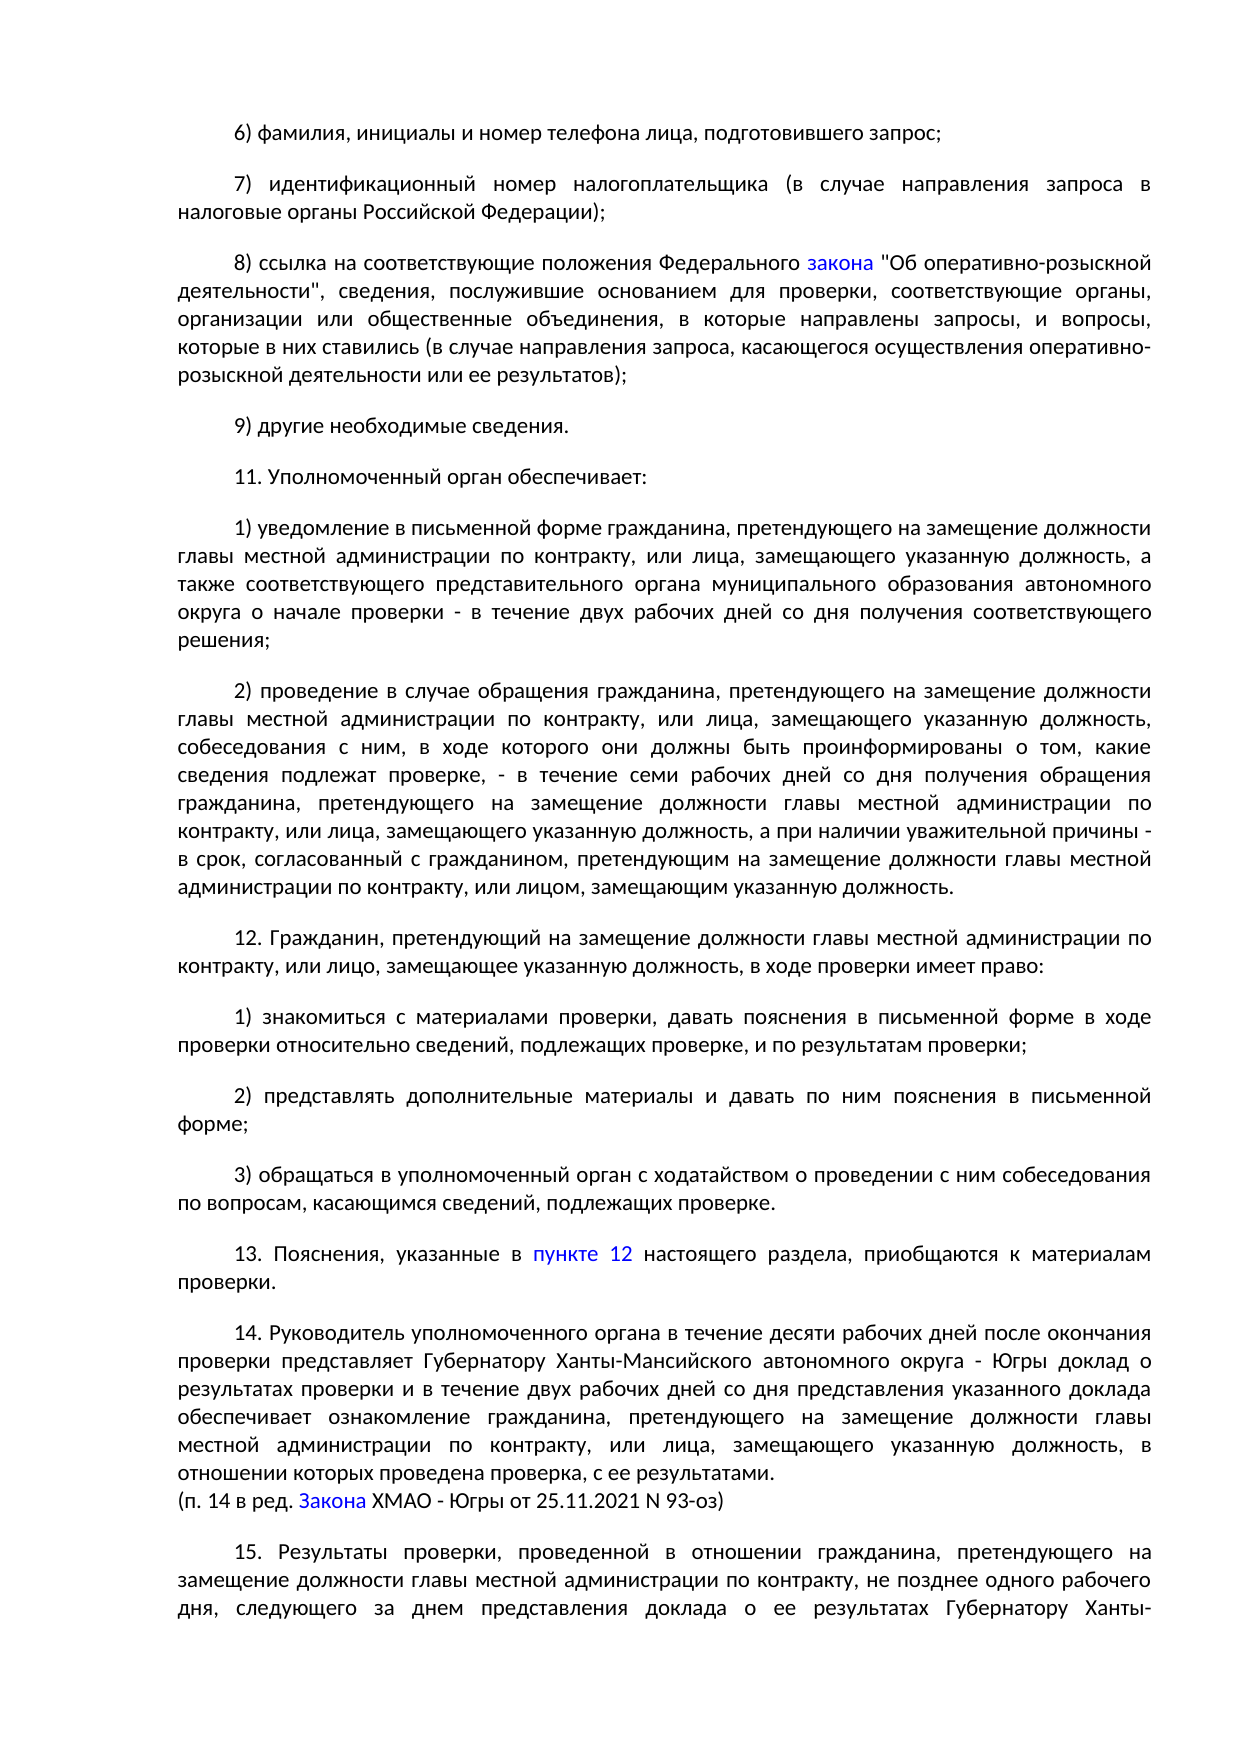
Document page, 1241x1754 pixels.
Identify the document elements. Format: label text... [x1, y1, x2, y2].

text 12. Гражданин, претендующий на замещение должности главы местной администрации по контракту, или лицо, замещающее указанную должность, в ходе проверки имеет право: [177, 923, 1152, 979]
text 13. Пояснения, указанные в пункте 12 настоящего раздела, приобщаются к материалам проверки. [177, 1239, 1152, 1295]
text 1) знакомиться с материалами проверки, давать пояснения в письменной форме в ходе проверки относительно сведений, подлежащих проверке, и по результатам проверки; [177, 1002, 1152, 1058]
text 6) фамилия, инициалы и номер телефона лица, подготовившего запрос; [177, 118, 1152, 146]
text 9) другие необходимые сведения. [177, 411, 1152, 439]
text 14. Руководитель уполномоченного органа в течение десяти рабочих дней после окончания проверки представляет Губернатору Ханты-Мансийского автономного округа - Югры доклад о результатах проверки и в течение двух рабочих дней со дня представления указанного доклада обеспечивает ознакомление гражданина, претендующего на замещение должности главы местной администрации по контракту, или лица, замещающего указанную должность, в отношении которых проведена проверка, с ее результатами. [177, 1318, 1152, 1486]
text 11. Уполномоченный орган обеспечивает: [177, 462, 1152, 490]
text 1) уведомление в письменной форме гражданина, претендующего на замещение должности главы местной администрации по контракту, или лица, замещающего указанную должность, а также соответствующего представительного органа муниципального образования автономного округа о начале проверки - в течение двух рабочих дней со дня получения соответствующего решения; [177, 513, 1152, 653]
text 7) идентификационный номер налогоплательщика (в случае направления запроса в налоговые органы Российской Федерации); [177, 169, 1152, 225]
text 8) ссылка на соответствующие положения Федерального закона "Об оперативно-розыскной деятельности", сведения, послужившие основанием для проверки, соответствующие органы, организации или общественные объединения, в которые направлены запросы, и вопросы, которые в них ставились (в случае направления запроса, касающегося осуществления оперативно-розыскной деятельности или ее результатов); [177, 248, 1152, 388]
text 2) представлять дополнительные материалы и давать по ним пояснения в письменной форме; [177, 1081, 1152, 1137]
text 2) проведение в случае обращения гражданина, претендующего на замещение должности главы местной администрации по контракту, или лица, замещающего указанную должность, собеседования с ним, в ходе которого они должны быть проинформированы о том, какие сведения подлежат проверке, - в течение семи рабочих дней со дня получения обращения гражданина, претендующего на замещение должности главы местной администрации по контракту, или лица, замещающего указанную должность, а при наличии уважительной причины - в срок, согласованный с гражданином, претендующим на замещение должности главы местной администрации по контракту, или лицом, замещающим указанную должность. [177, 676, 1152, 900]
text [177, 1537, 1152, 1621]
text 3) обращаться в уполномоченный орган с ходатайством о проведении с ним собеседования по вопросам, касающимся сведений, подлежащих проверке. [177, 1160, 1152, 1216]
text (п. 14 в ред. Закона ХМАО - Югры от 25.11.2021 N 93-оз) [177, 1486, 1152, 1514]
